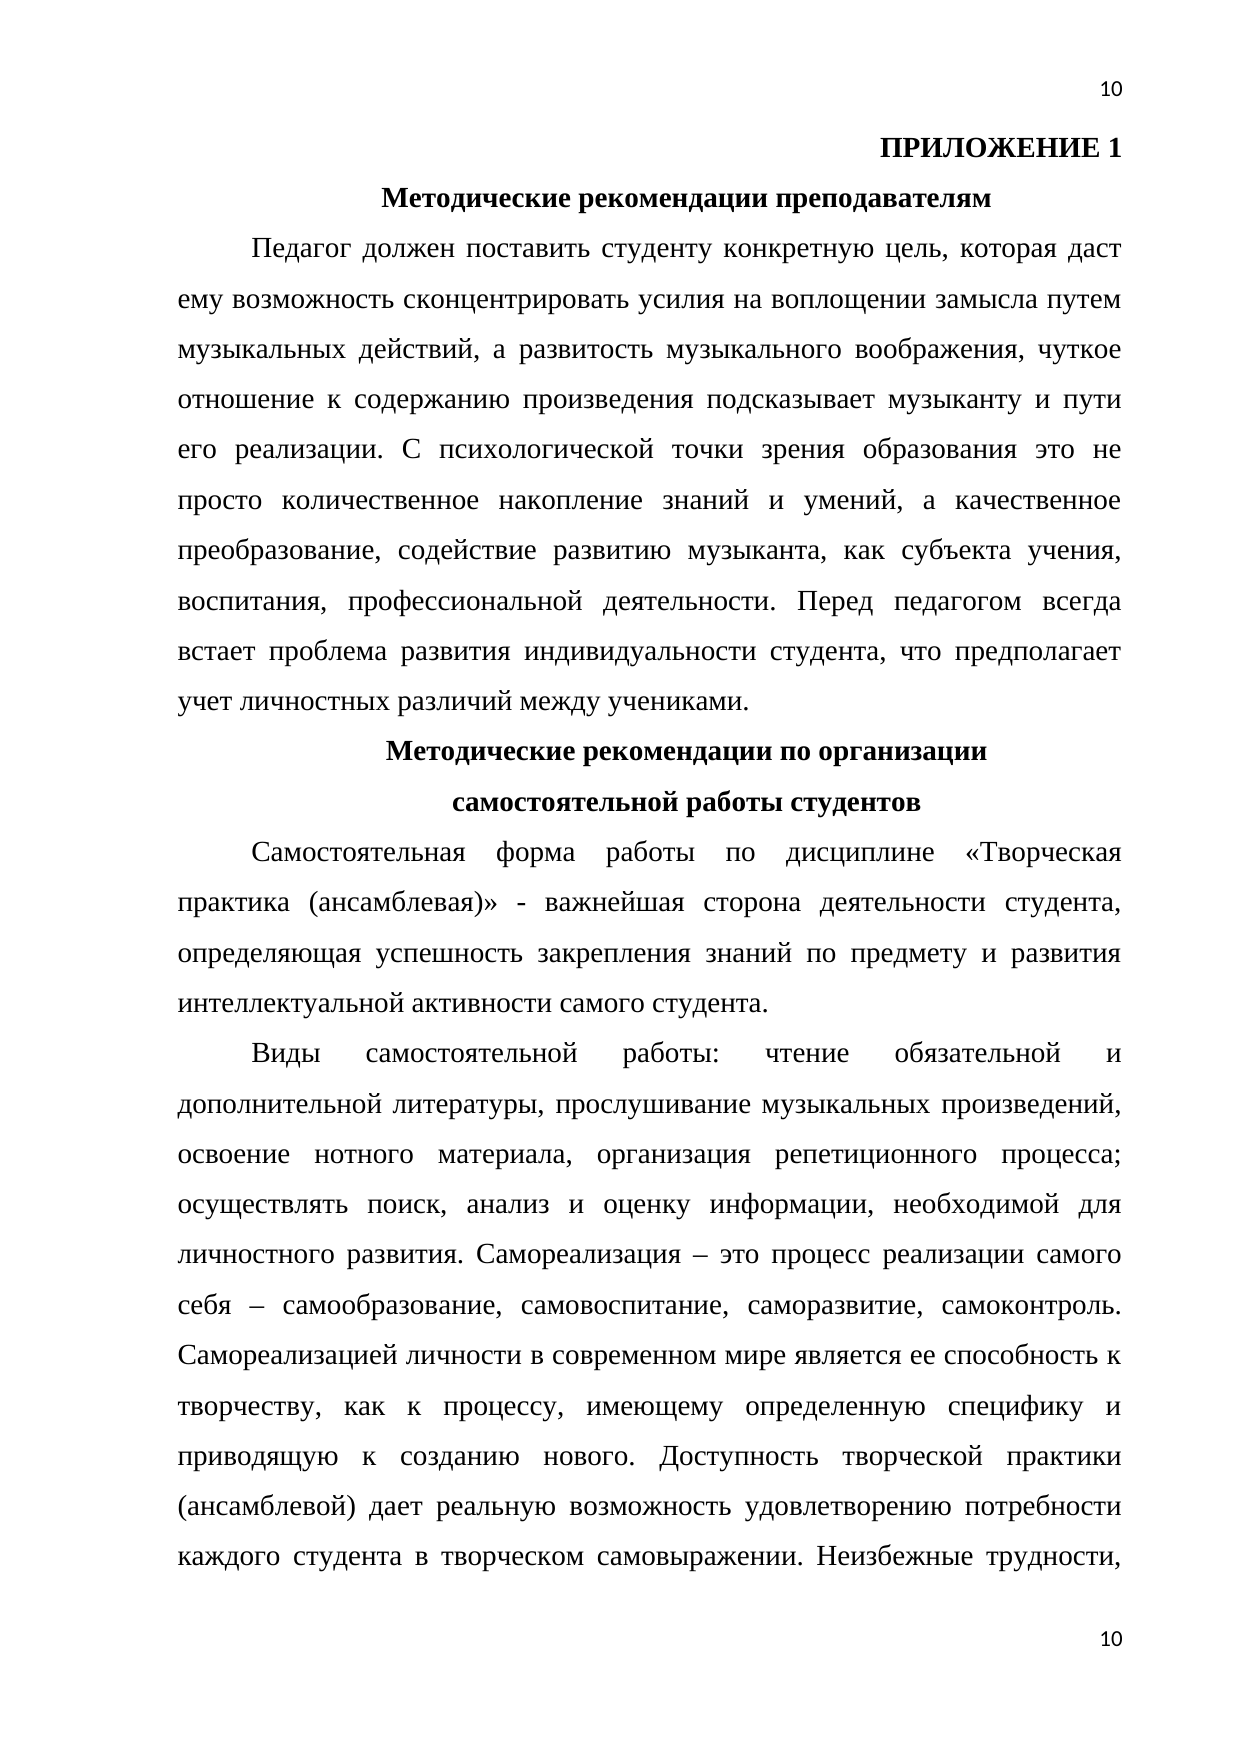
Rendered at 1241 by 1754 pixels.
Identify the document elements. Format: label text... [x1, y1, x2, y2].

text ПРИЛОЖЕНИЕ 1 [177, 130, 1122, 163]
text самостоятельной работы студентов [177, 784, 1122, 817]
text Самостоятельная форма работы по дисциплине «Творческая практика (ансамблевая)» - важнейшая сторона деятельности студента, определяющая успешность закрепления знаний по предмету и развития интеллектуальной активности самого студента. [177, 834, 1122, 1019]
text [177, 1035, 1122, 1572]
text Методические рекомендации преподавателям [177, 180, 1122, 214]
text Методические рекомендации по организации [177, 733, 1122, 767]
text Педагог должен поставить студенту конкретную цель, которая даст ему возможность сконцентрировать усилия на воплощении замысла путем музыкальных действий, а развитость музыкального воображения, чуткое отношение к содержанию произведения подсказывает музыканту и пути его реализации. С психологической точки зрения образования это не просто количественное накопление знаний и умений, а качественное преобразование, содействие развитию музыканта, как субъекта учения, воспитания, профессиональной деятельности. Перед педагогом всегда встает проблема развития индивидуальности студента, что предполагает учет личностных различий между учениками. [177, 230, 1122, 717]
